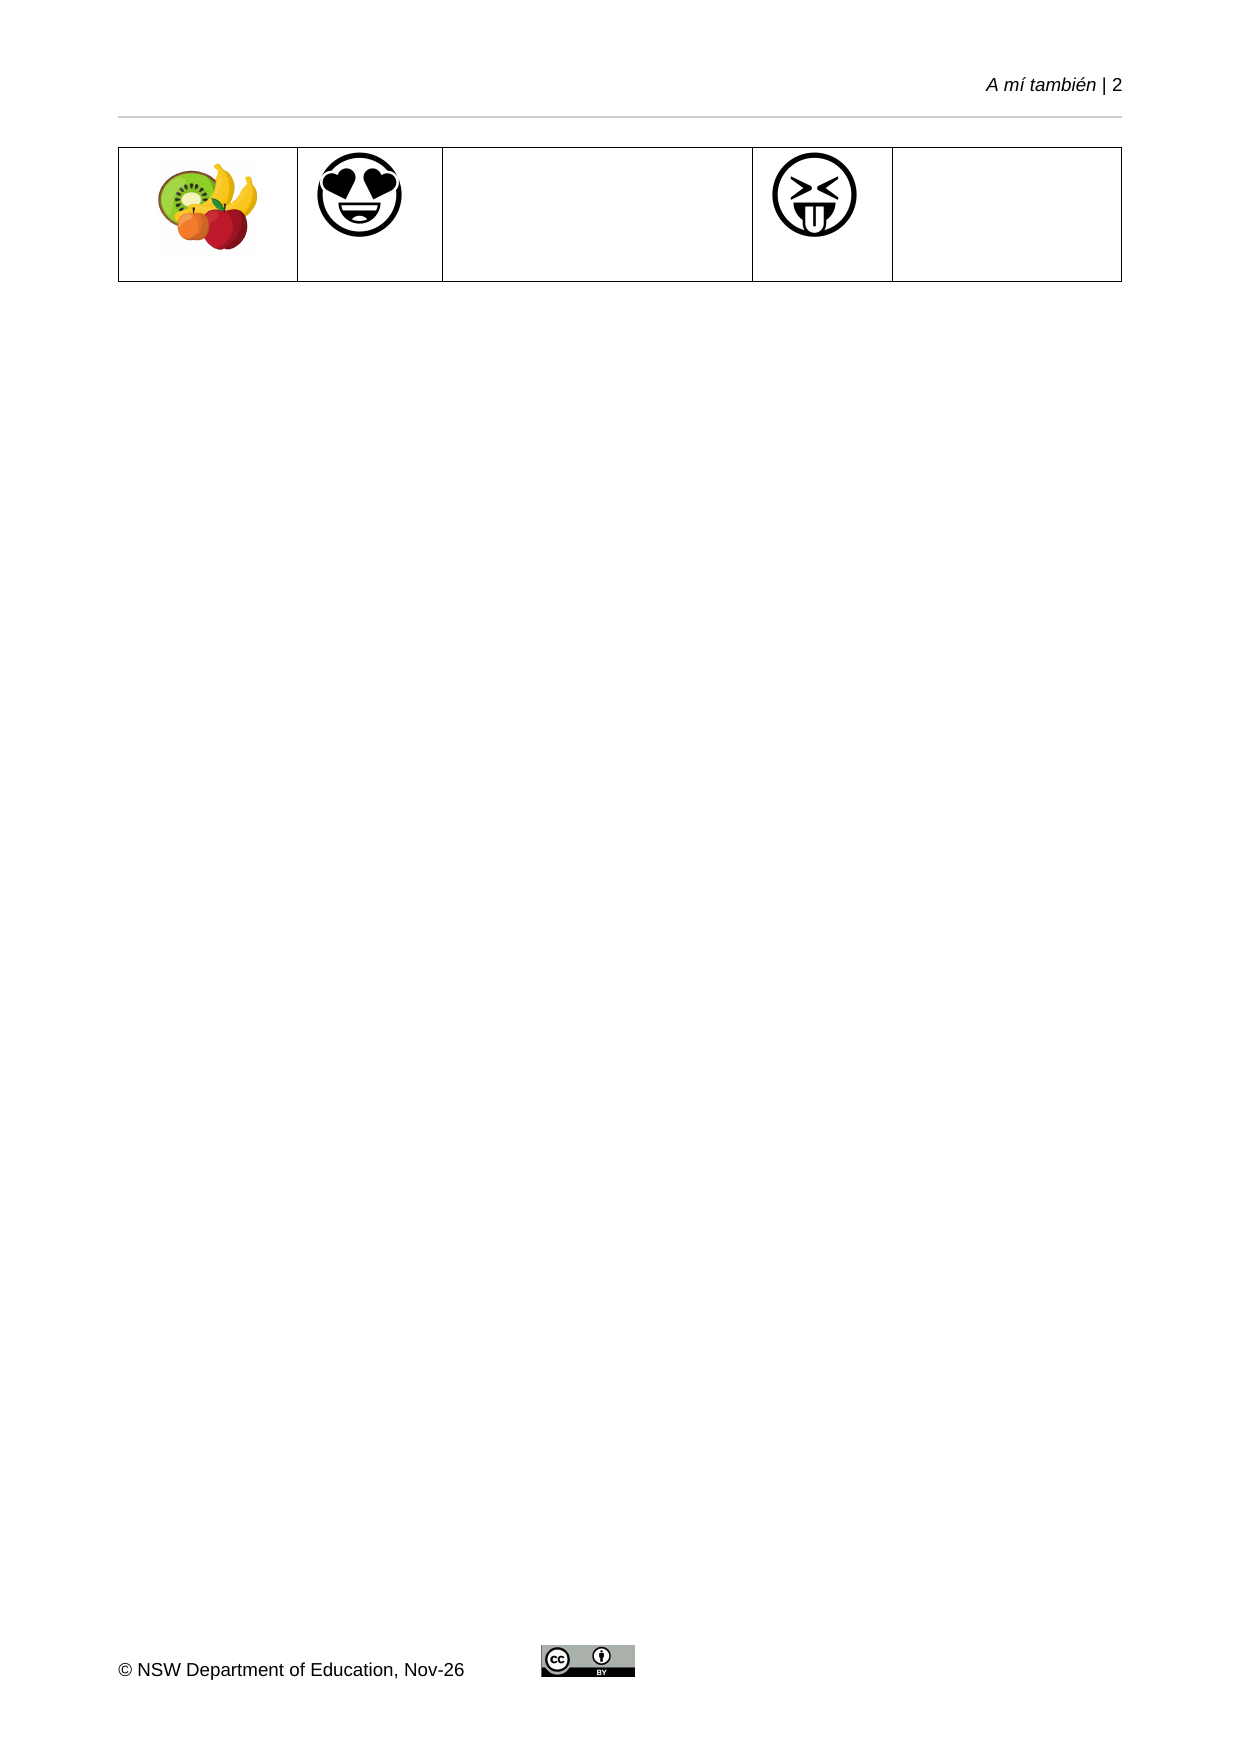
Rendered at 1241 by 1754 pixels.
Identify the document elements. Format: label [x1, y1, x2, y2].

table_cell [119, 148, 297, 281]
table_cell [298, 148, 442, 281]
table_cell [753, 148, 892, 281]
table_cell [443, 148, 752, 281]
picture [541, 1645, 635, 1677]
picture [156, 156, 260, 256]
table_cell [893, 148, 1121, 281]
